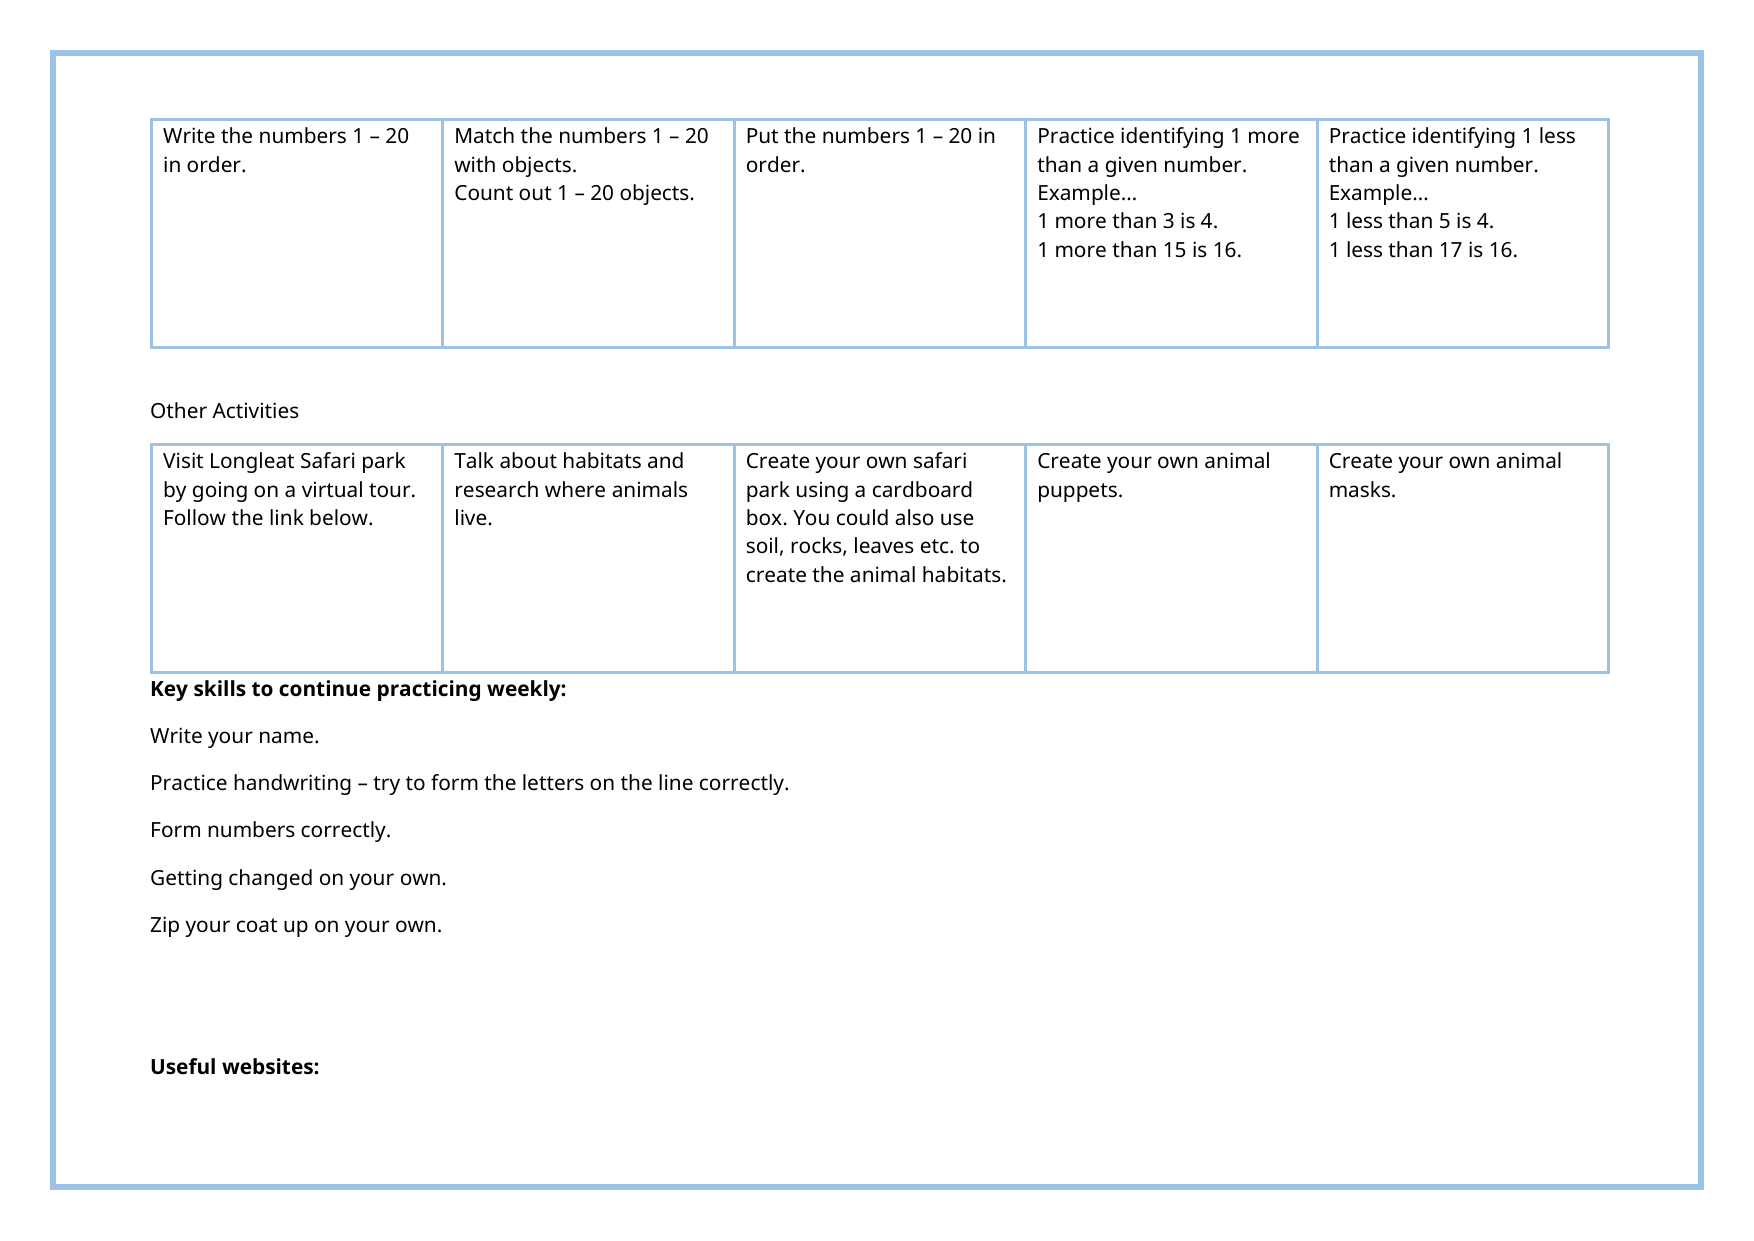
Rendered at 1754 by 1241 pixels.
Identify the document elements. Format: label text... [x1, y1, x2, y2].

table_header Practice identifying 1 more than a given number. Example… 1 more than 3 is 4. 1 more than 15 is 16. [1027, 121, 1316, 346]
text Write your name. [150, 721, 1604, 749]
table_header Practice identifying 1 less than a given number. Example… 1 less than 5 is 4. 1 less than 17 is 16. [1319, 121, 1607, 346]
table_header Create your own safari park using a cardboard box. You could also use soil, rocks, leaves etc. to create the animal habitats. [736, 446, 1024, 671]
text Practice handwriting – try to form the letters on the line correctly. [150, 768, 1604, 797]
table_header Put the numbers 1 – 20 in order. [736, 121, 1024, 346]
table_header Create your own animal puppets. [1027, 446, 1316, 671]
text Other Activities [150, 396, 1604, 424]
table_header Match the numbers 1 – 20 with objects. Count out 1 – 20 objects. [444, 121, 733, 346]
table_header Create your own animal masks. [1319, 446, 1607, 671]
table_header Visit Longleat Safari park by going on a virtual tour. Follow the link below. [153, 446, 441, 671]
text Useful websites: [150, 1052, 1604, 1080]
table_header Talk about habitats and research where animals live. [444, 446, 733, 671]
text Key skills to continue practicing weekly: [150, 674, 1604, 702]
text Form numbers correctly. [150, 816, 1604, 844]
text Zip your coat up on your own. [150, 910, 1604, 938]
table_header Write the numbers 1 – 20 in order. [153, 121, 441, 346]
text Getting changed on your own. [150, 863, 1604, 891]
